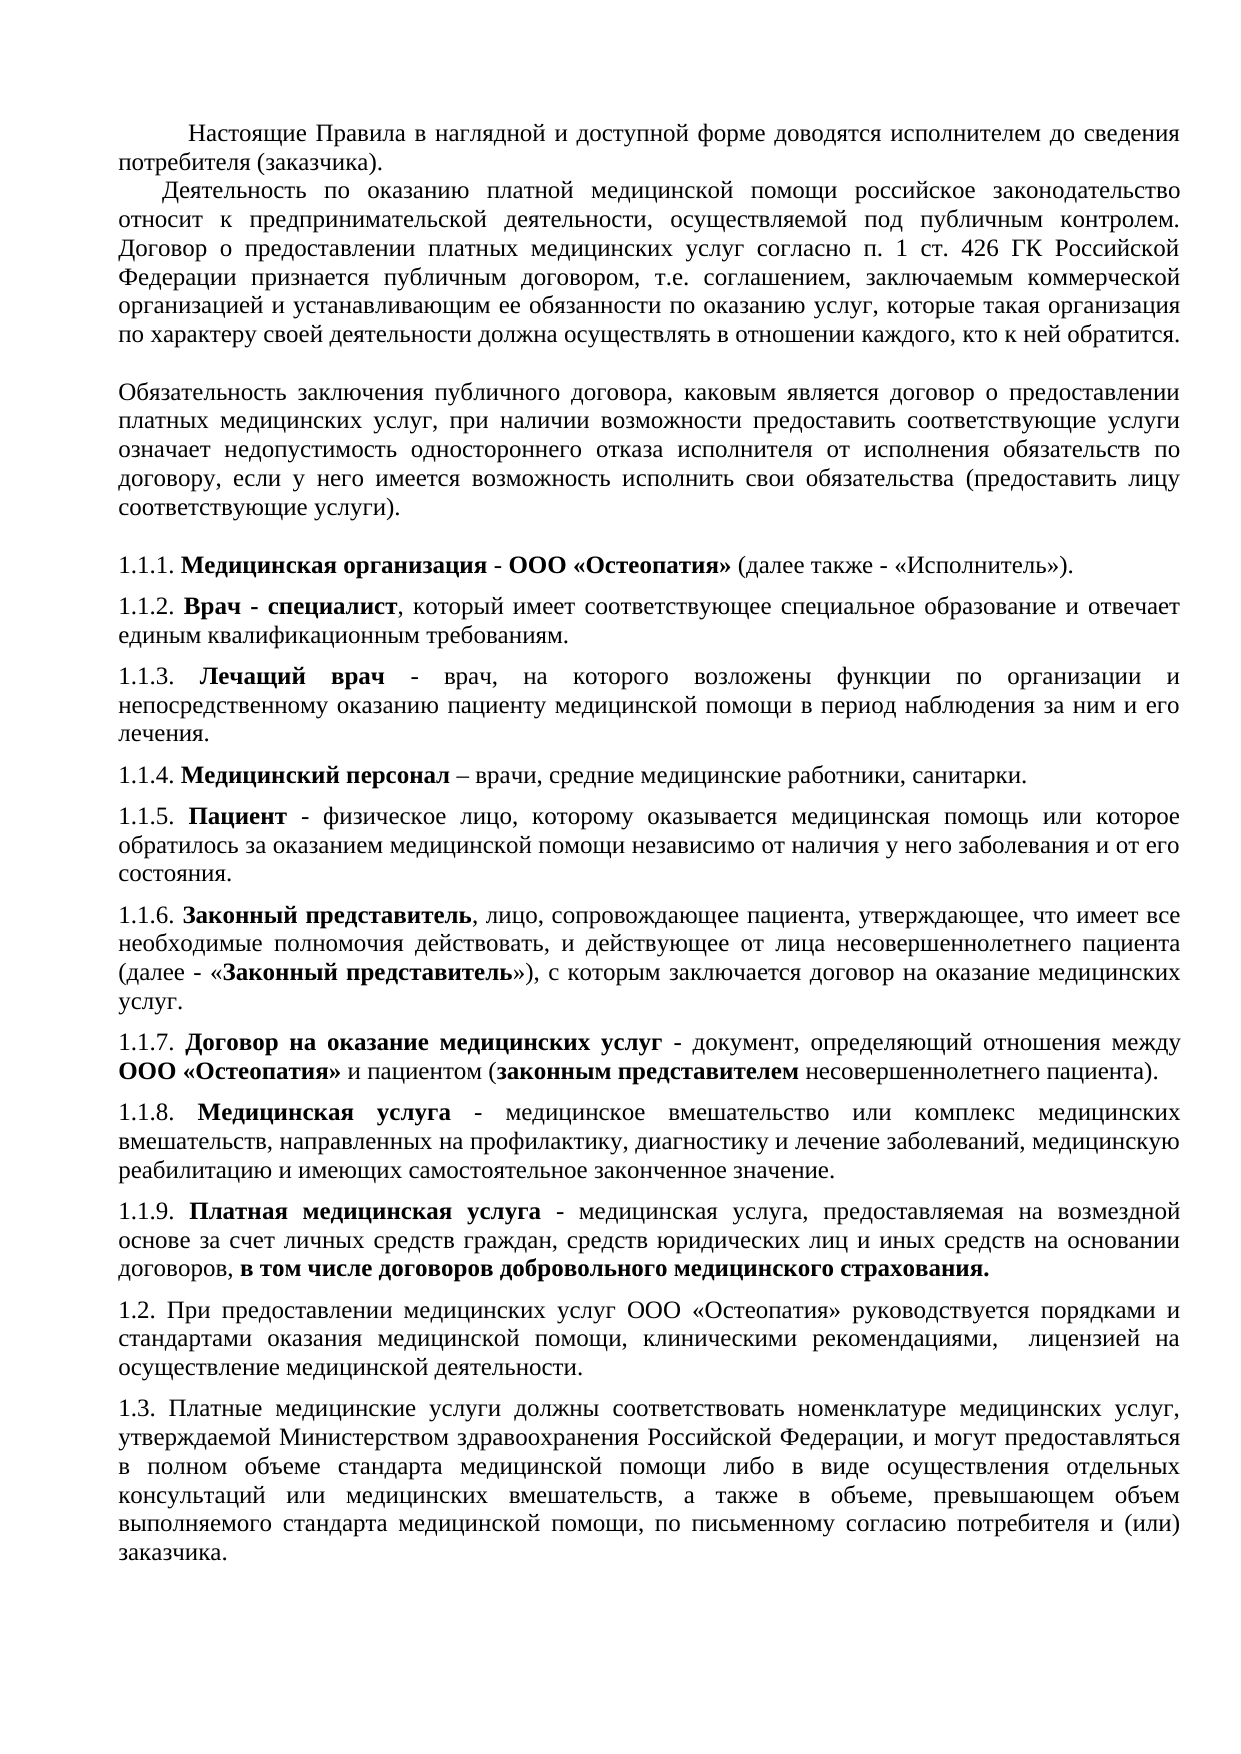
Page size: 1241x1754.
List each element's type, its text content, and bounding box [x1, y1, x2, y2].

text 1.2. При предоставлении медицинских услуг ООО «Остеопатия» руководствуется порядками и стандартами оказания медицинской помощи, клиническими рекомендациями, лицензией на осуществление медицинской деятельности. [118, 1295, 1181, 1381]
text 1.1.6. Законный представитель, лицо, сопровождающее пациента, утверждающее, что имеет все необходимые полномочия действовать, и действующее от лица несовершеннолетнего пациента (далее - «Законный представитель»), с которым заключается договор на оказание медицинских услуг. [118, 900, 1181, 1015]
text 1.1.5. Пациент - физическое лицо, которому оказывается медицинская помощь или которое обратилось за оказанием медицинской помощи независимо от наличия у него заболевания и от его состояния. [118, 801, 1181, 887]
text 1.1.8. Медицинская услуга - медицинское вмешательство или комплекс медицинских вмешательств, направленных на профилактику, диагностику и лечение заболеваний, медицинскую реабилитацию и имеющих самостоятельное законченное значение. [118, 1097, 1181, 1183]
list Настоящие Правила в наглядной и доступной форме доводятся исполнителем до сведения потребителя (заказчика). [118, 118, 1181, 176]
text 1.1.9. Платная медицинская услуга - медицинская услуга, предоставляемая на возмездной основе за счет личных средств граждан, средств юридических лиц и иных средств на основании договоров, в том числе договоров добровольного медицинского страхования. [118, 1196, 1181, 1282]
text 1.1.2. Врач - специалист, который имеет соответствующее специальное образование и отвечает единым квалификационным требованиям. [118, 591, 1181, 648]
text 1.3. Платные медицинские услуги должны соответствовать номенклатуре медицинских услуг, утверждаемой Министерством здравоохранения Российской Федерации, и могут предоставляться в полном объеме стандарта медицинской помощи либо в виде осуществления отдельных консультаций или медицинских вмешательств, а также в объеме, превышающем объем выполняемого стандарта медицинской помощи, по письменному согласию потребителя и (или) заказчика. [118, 1393, 1181, 1566]
list Деятельность по оказанию платной медицинской помощи российское законодательство относит к предпринимательской деятельности, осуществляемой под публичным контролем. Договор о предоставлении платных медицинских услуг согласно п. 1 ст. 426 ГК Российской Федерации признается публичным договором, т.е. соглашением, заключаемым коммерческой организацией и устанавливающим ее обязанности по оказанию услуг, которые такая организация по характеру своей деятельности должна осуществлять в отношении каждого, кто к ней обратится. Обязательность заключения публичного договора, каковым является договор о предоставлении платных медицинских услуг, при наличии возможности предоставить соответствующие услуги означает недопустимость одностороннего отказа исполнителя от исполнения обязательств по договору, если у него имеется возможность исполнить свои обязательства (предоставить лицу соответствующие услуги). [118, 176, 1181, 521]
text 1.1.7. Договор на оказание медицинских услуг - документ, определяющий отношения между ООО «Остеопатия» и пациентом (законным представителем несовершеннолетнего пациента). [118, 1027, 1181, 1085]
text 1.1.3. Лечащий врач - врач, на которого возложены функции по организации и непосредственному оказанию пациенту медицинской помощи в период наблюдения за ним и его лечения. [118, 661, 1181, 747]
text 1.1.1. Медицинская организация - ООО «Остеопатия» (далее также - «Исполнитель»). [118, 550, 1181, 578]
text 1.1.4. Медицинский персонал – врачи, средние медицинские работники, санитарки. [118, 760, 1181, 788]
